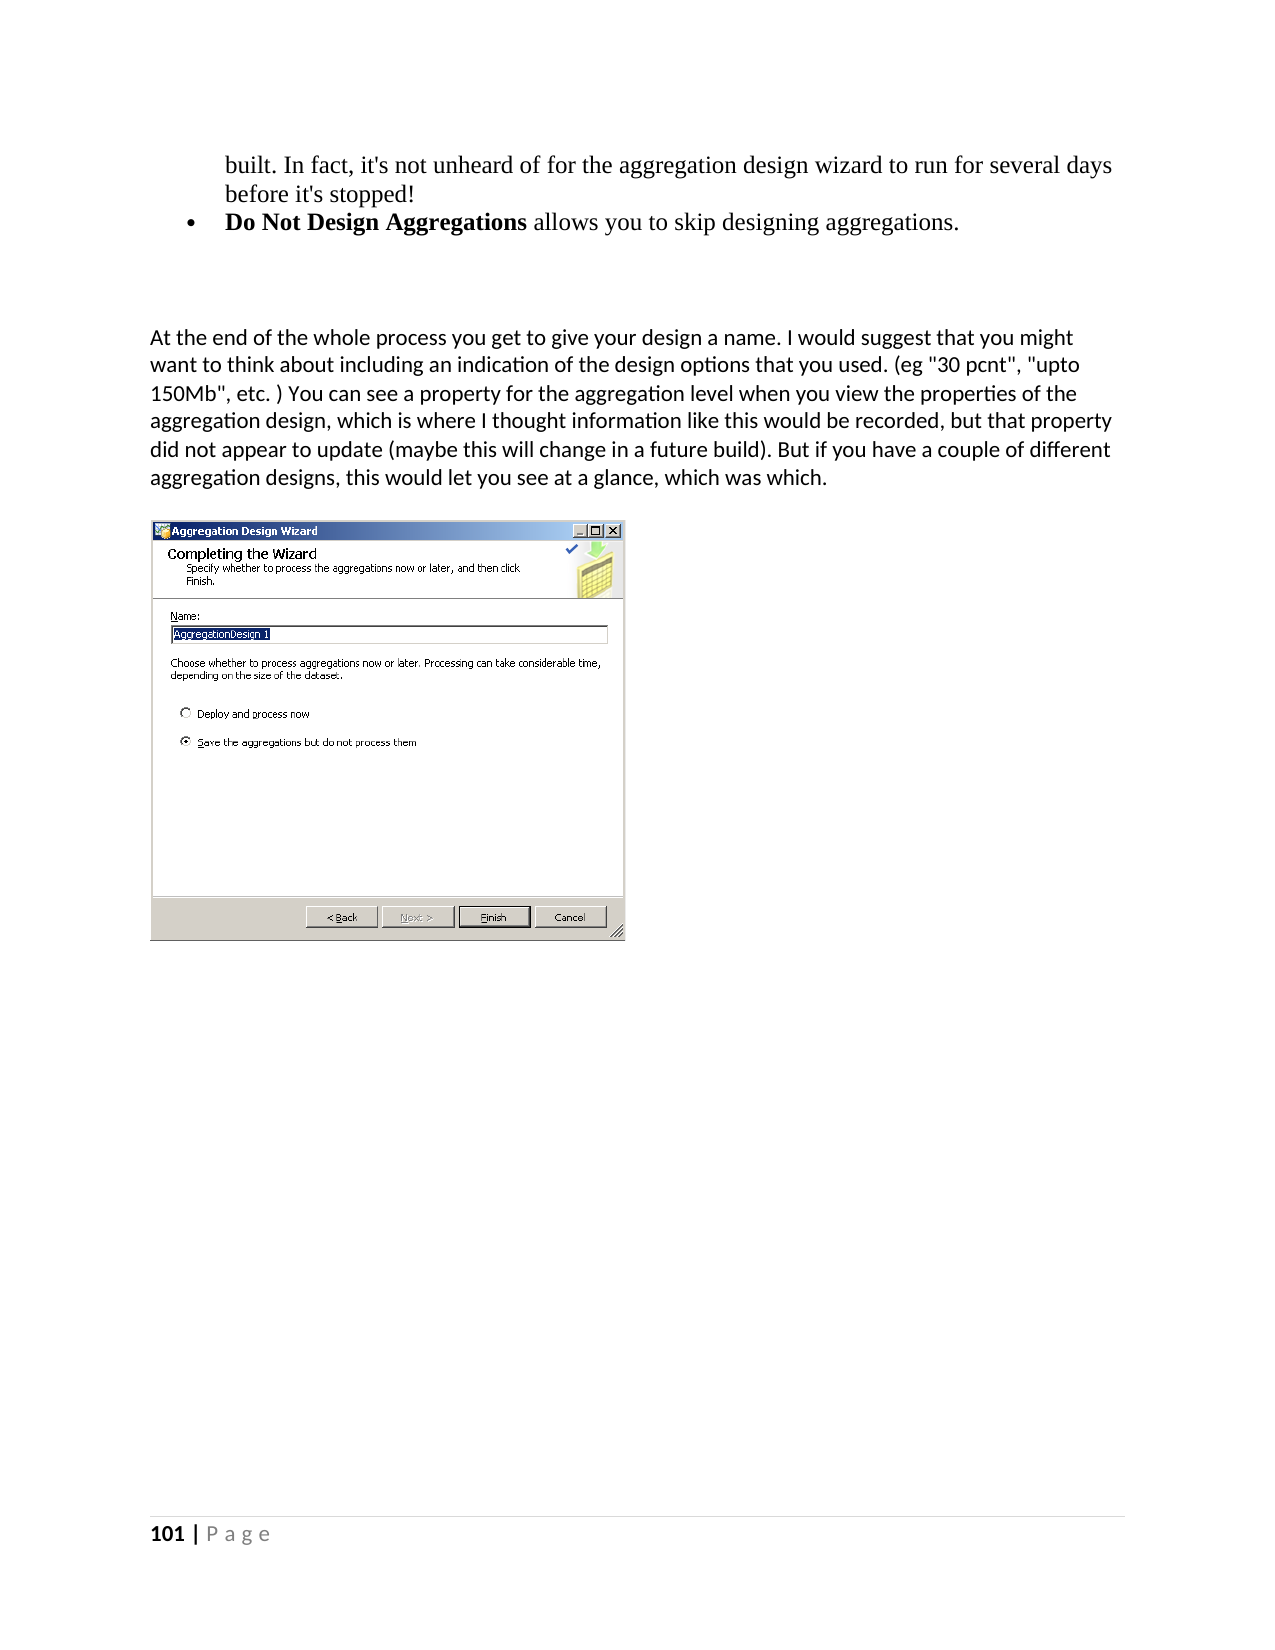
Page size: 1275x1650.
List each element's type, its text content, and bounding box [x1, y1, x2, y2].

list Do Not Design Aggregations allows you to skip designing aggregations. [187, 207, 1125, 236]
picture [150, 520, 625, 941]
text At the end of the whole process you get to give your design a name. I would suggest that you might want to think about including an indication of the design options that you used. (eg "30 pcnt", "upto 150Mb", etc. ) You can see a property for the aggregation level when you view the properties of the aggregation design, which is where I thought information like this would be recorded, but that property did not appear to update (maybe this will change in a future build). But if you have a couple of different aggregation designs, this would let you see at a glance, which was which. [150, 323, 1125, 491]
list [187, 150, 1125, 207]
